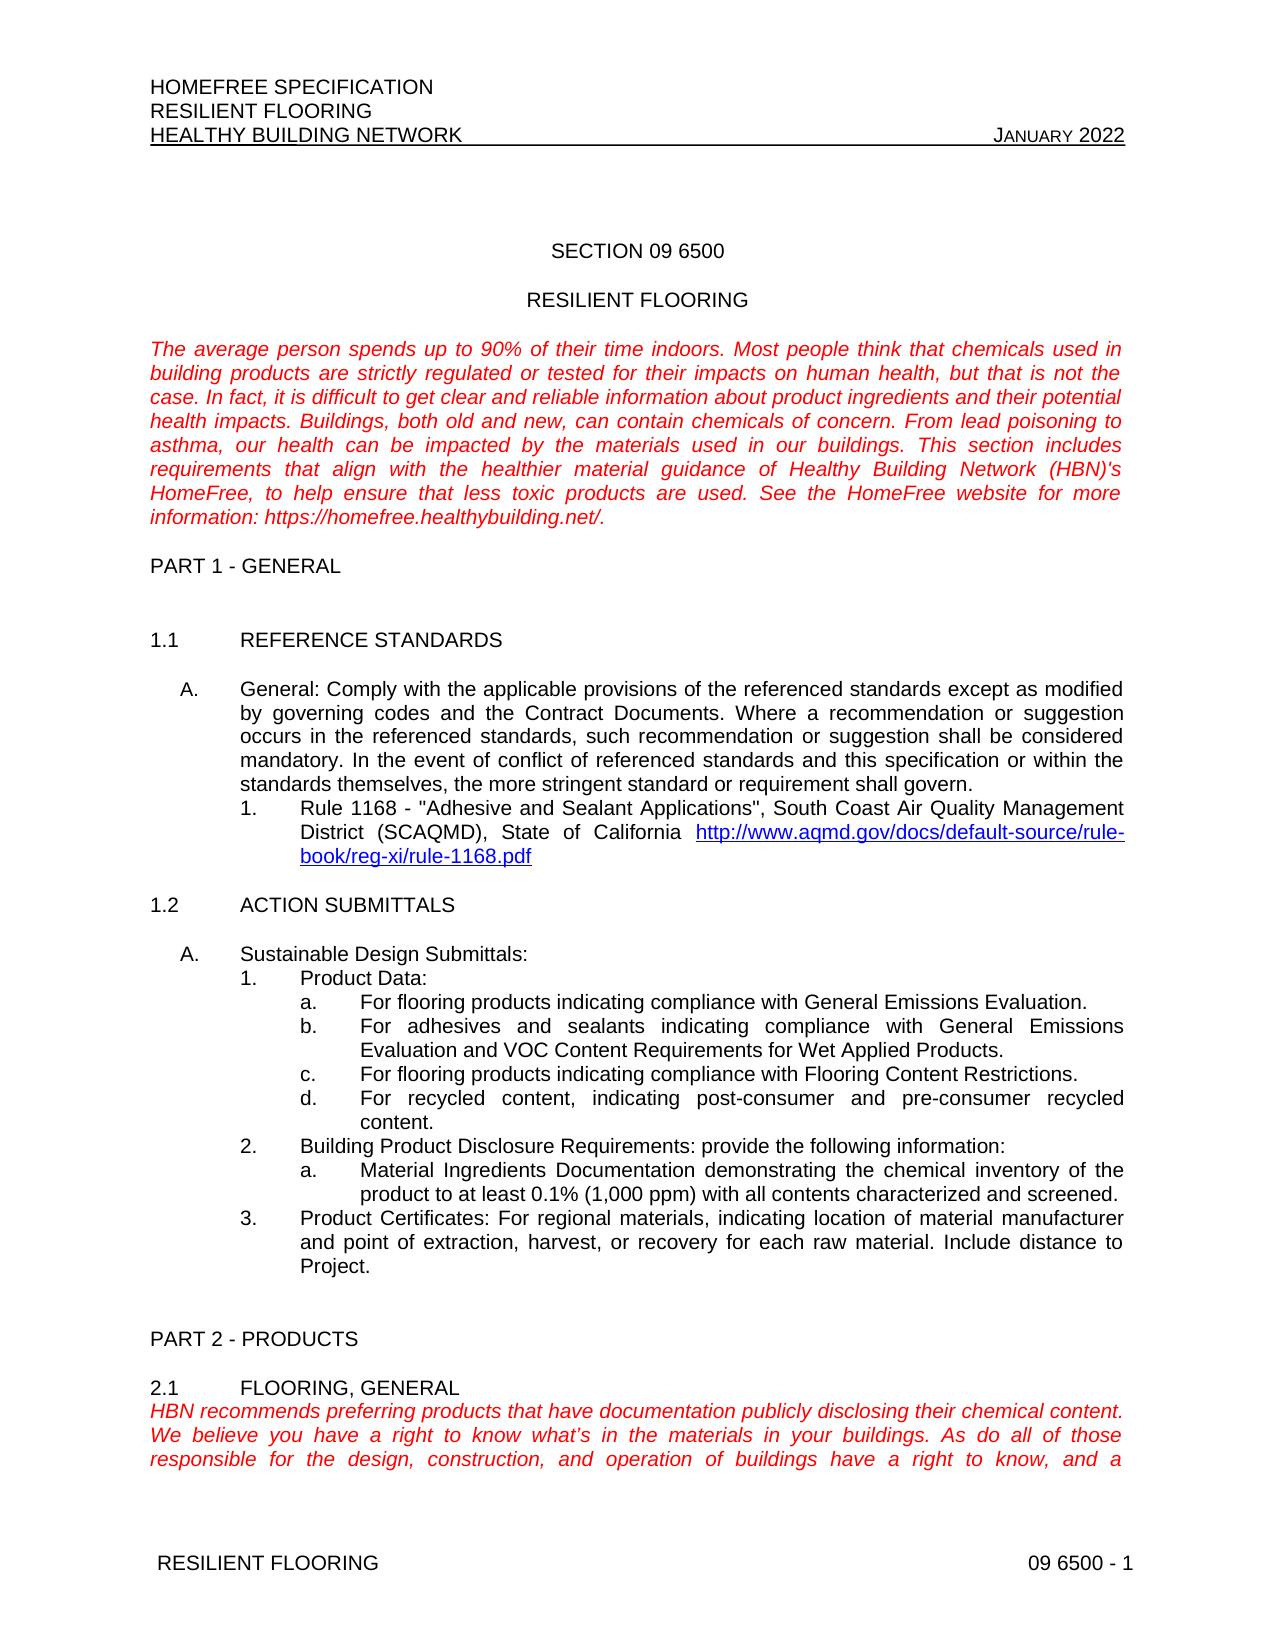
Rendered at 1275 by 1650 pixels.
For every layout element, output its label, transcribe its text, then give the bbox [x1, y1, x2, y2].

text Product Certificates: For regional materials, indicating location of material manufacturer and point of extraction, harvest, or recovery for each raw material. Include distance to Project. [240, 1206, 1125, 1277]
text REFERENCE STANDARDS [150, 627, 1125, 651]
text Rule 1168 - "Adhesive and Sealant Applications", South Coast Air Quality Management District (SCAQMD), State of California http://www.aqmd.gov/docs/default-source/rule-book/reg-xi/rule-1168.pdf [240, 796, 1125, 868]
text FLOORING, GENERAL [150, 1375, 1125, 1399]
text ACTION SUBMITTALS [150, 893, 1125, 917]
text For flooring products indicating compliance with Flooring Content Restrictions. [300, 1062, 1125, 1086]
text For recycled content, indicating post-consumer and pre-consumer recycled content. [300, 1086, 1125, 1134]
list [150, 1399, 1125, 1471]
text For flooring products indicating compliance with General Emissions Evaluation. [300, 990, 1125, 1014]
text RESILIENT FLOORING [150, 288, 1125, 312]
text PRODUCTS [150, 1326, 1125, 1350]
list GENERAL [150, 553, 1125, 577]
text Product Data: [240, 966, 1125, 990]
text For adhesives and sealants indicating compliance with General Emissions Evaluation and VOC Content Requirements for Wet Applied Products. [300, 1014, 1125, 1062]
text Building Product Disclosure Requirements: provide the following information: [240, 1134, 1125, 1158]
text Material Ingredients Documentation demonstrating the chemical inventory of the product to at least 0.1% (1,000 ppm) with all contents characterized and screened. [300, 1158, 1125, 1206]
text SECTION 09 6500 [150, 239, 1125, 263]
text Sustainable Design Submittals: [180, 942, 1125, 966]
list The average person spends up to 90% of their time indoors. Most people think that chemicals used in building products are strictly regulated or tested for their impacts on human health, but that is not the case. In fact, it is difficult to get clear and reliable information about product ingredients and their potential health impacts. Buildings, both old and new, can contain chemicals of concern. From lead poisoning to asthma, our health can be impacted by the materials used in our buildings. This section includes requirements that align with the healthier material guidance of Healthy Building Network (HBN)'s HomeFree, to help ensure that less toxic products are used. See the HomeFree website for more information: https://homefree.healthybuilding.net/. [150, 337, 1125, 528]
text General: Comply with the applicable provisions of the referenced standards except as modified by governing codes and the Contract Documents. Where a recommendation or suggestion occurs in the referenced standards, such recommendation or suggestion shall be considered mandatory. In the event of conflict of referenced standards and this specification or within the standards themselves, the more stringent standard or requirement shall govern. [180, 676, 1125, 796]
